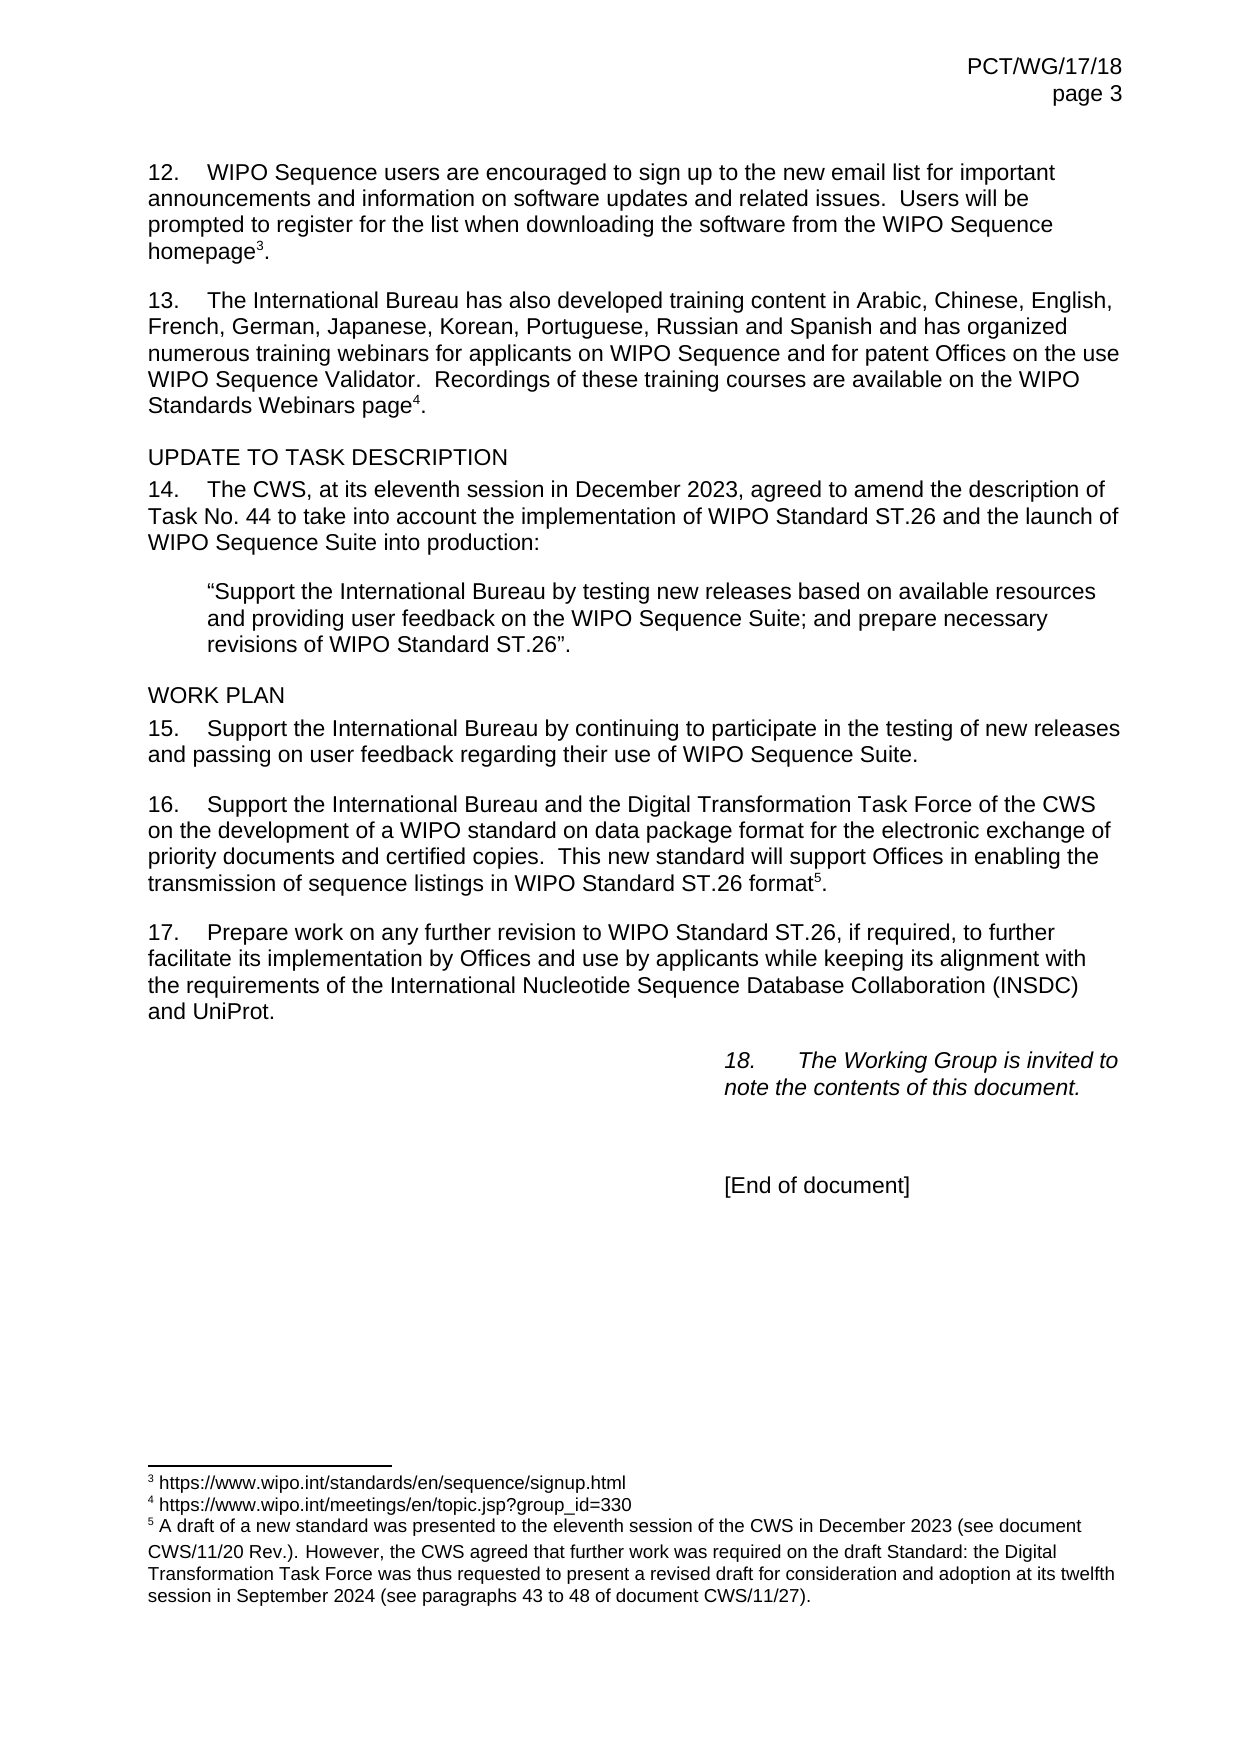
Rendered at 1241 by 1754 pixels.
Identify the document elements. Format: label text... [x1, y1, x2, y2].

subtitle Work Plan [148, 682, 1122, 709]
list “Support the International Bureau by testing new releases based on available resources and providing user feedback on the WIPO Sequence Suite; and prepare necessary revisions of WIPO Standard ST.26”. [207, 578, 1122, 657]
text Support the International Bureau and the Digital Transformation Task Force of the CWS on the development of a WIPO standard on data package format for the electronic exchange of priority documents and certified copies. This new standard will support Offices in enabling the transmission of sequence listings in WIPO Standard ST.26 format. [148, 791, 1122, 896]
text [End of document] [724, 1172, 1122, 1198]
text The International Bureau has also developed training content in Arabic, Chinese, English, French, German, Japanese, Korean, Portuguese, Russian and Spanish and has organized numerous training webinars for applicants on WIPO Sequence and for patent Offices on the use WIPO Sequence Validator. Recordings of these training courses are available on the WIPO Standards Webinars page. [148, 287, 1122, 419]
text Prepare work on any further revision to WIPO Standard ST.26, if required, to further facilitate its implementation by Offices and use by applicants while keeping its alignment with the requirements of the International Nucleotide Sequence Database Collaboration (INSDC) and UniProt. [148, 919, 1122, 1024]
text Support the International Bureau by continuing to participate in the testing of new releases and passing on user feedback regarding their use of WIPO Sequence Suite. [148, 715, 1122, 768]
text WIPO Sequence users are encouraged to sign up to the new email list for important announcements and information on software updates and related issues. Users will be prompted to register for the list when downloading the software from the WIPO Sequence homepage. [148, 158, 1122, 264]
text The CWS, at its eleventh session in December 2023, agreed to amend the description of Task No. 44 to take into account the implementation of WIPO Standard ST.26 and the launch of WIPO Sequence Suite into production: [148, 476, 1122, 555]
text The Working Group is invited to note the contents of this document. [724, 1047, 1122, 1100]
subtitle Update to Task Description [148, 444, 1122, 470]
